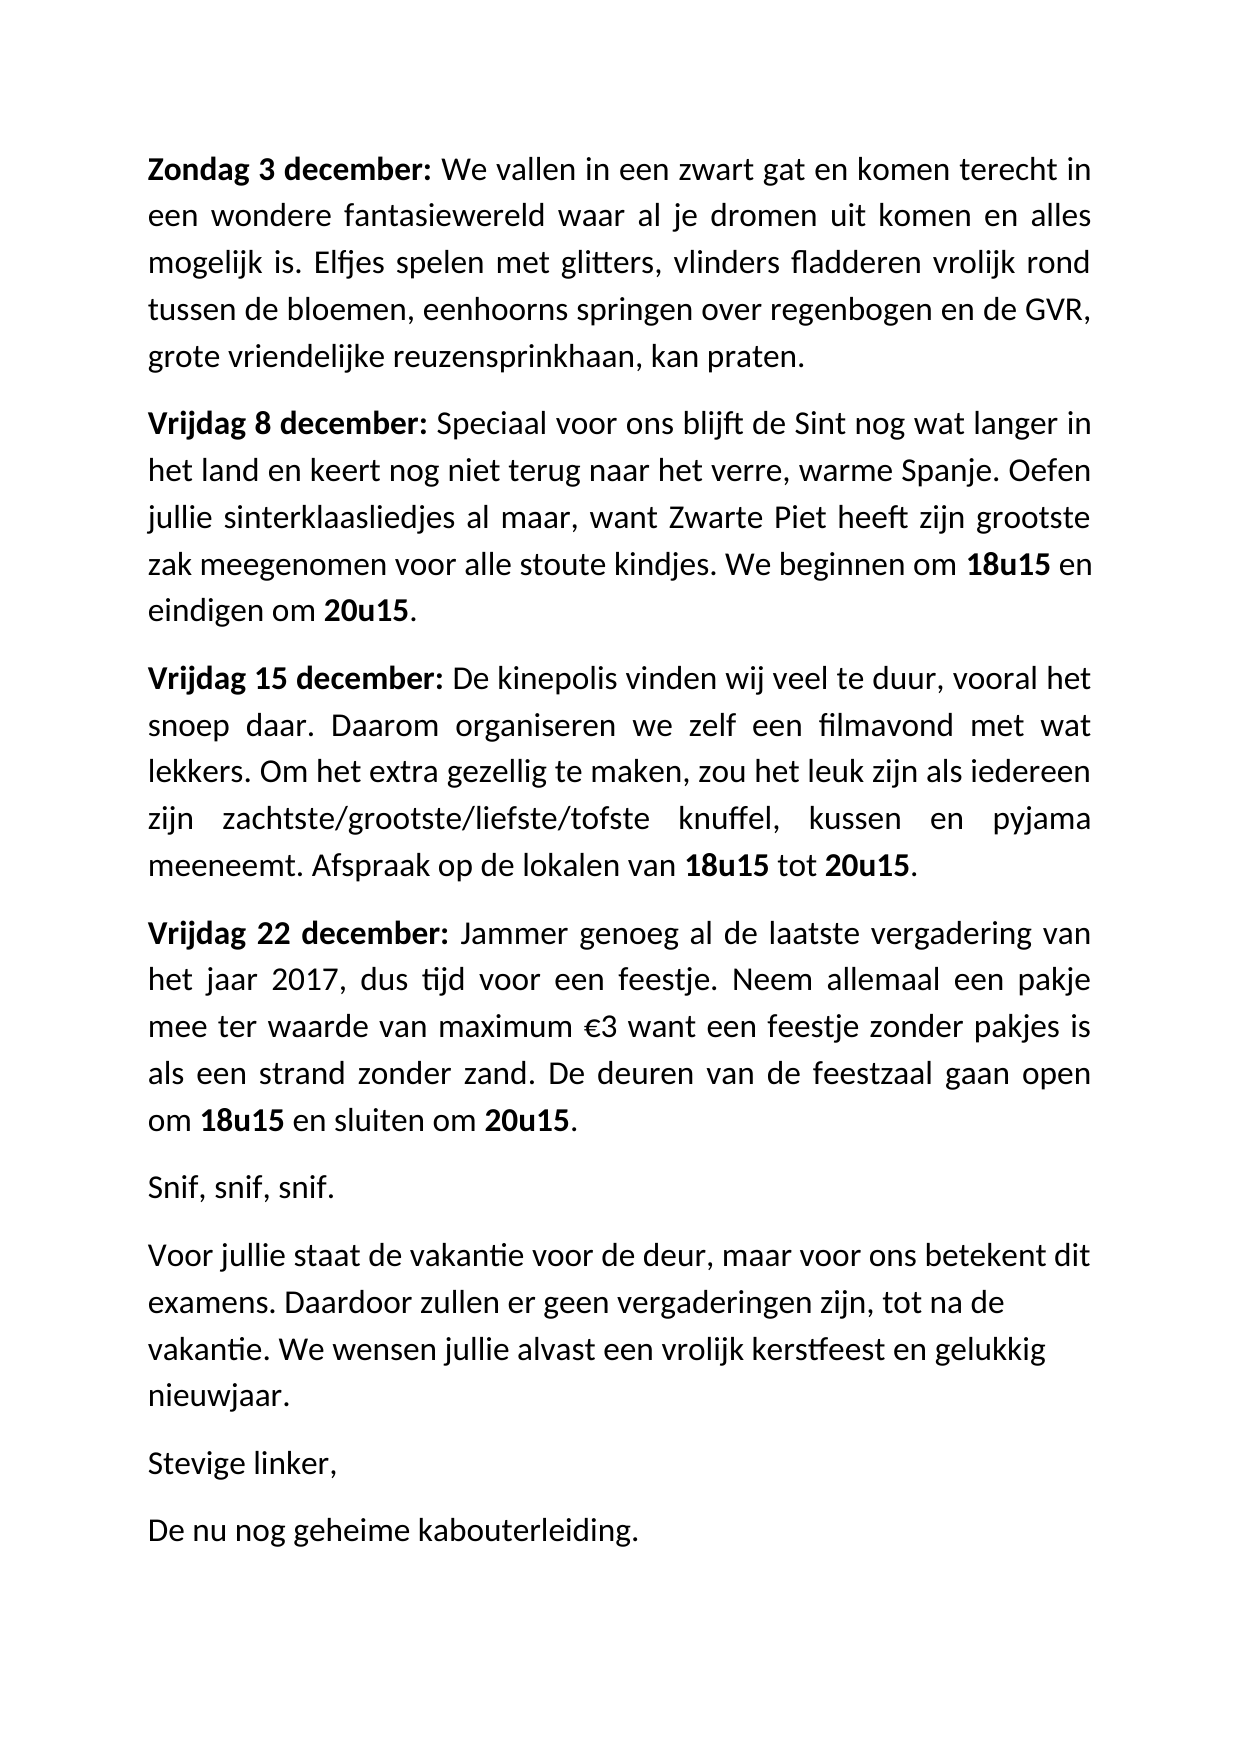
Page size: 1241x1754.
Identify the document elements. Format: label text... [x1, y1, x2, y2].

text Zondag 3 december: We vallen in een zwart gat en komen terecht in een wondere fantasiewereld waar al je dromen uit komen en alles mogelijk is. Elfjes spelen met glitters, vlinders fladderen vrolijk rond tussen de bloemen, eenhoorns springen over regenbogen en de GVR, grote vriendelijke reuzensprinkhaan, kan praten. [148, 148, 1093, 375]
text Vrijdag 8 december: Speciaal voor ons blijft de Sint nog wat langer in het land en keert nog niet terug naar het verre, warme Spanje. Oefen jullie sinterklaasliedjes al maar, want Zwarte Piet heeft zijn grootste zak meegenomen voor alle stoute kindjes. We beginnen om 18u15 en eindigen om 20u15. [148, 402, 1093, 630]
text Vrijdag 15 december: De kinepolis vinden wij veel te duur, vooral het snoep daar. Daarom organiseren we zelf een filmavond met wat lekkers. Om het extra gezellig te maken, zou het leuk zijn als iedereen zijn zachtste/grootste/liefste/tofste knuffel, kussen en pyjama meeneemt. Afspraak op de lokalen van 18u15 tot 20u15. [148, 657, 1093, 885]
text Vrijdag 22 december: Jammer genoeg al de laatste vergadering van het jaar 2017, dus tijd voor een feestje. Neem allemaal een pakje mee ter waarde van maximum €3 want een feestje zonder pakjes is als een strand zonder zand. De deuren van de feestzaal gaan open om 18u15 en sluiten om 20u15. [148, 912, 1093, 1139]
text Snif, snif, snif. [148, 1166, 1093, 1207]
text Stevige linker, [148, 1442, 1093, 1483]
text Voor jullie staat de vakantie voor de deur, maar voor ons betekent dit examens. Daardoor zullen er geen vergaderingen zijn, tot na de vakantie. We wensen jullie alvast een vrolijk kerstfeest en gelukkig nieuwjaar. [148, 1234, 1093, 1415]
text De nu nog geheime kabouterleiding. [148, 1509, 1093, 1550]
